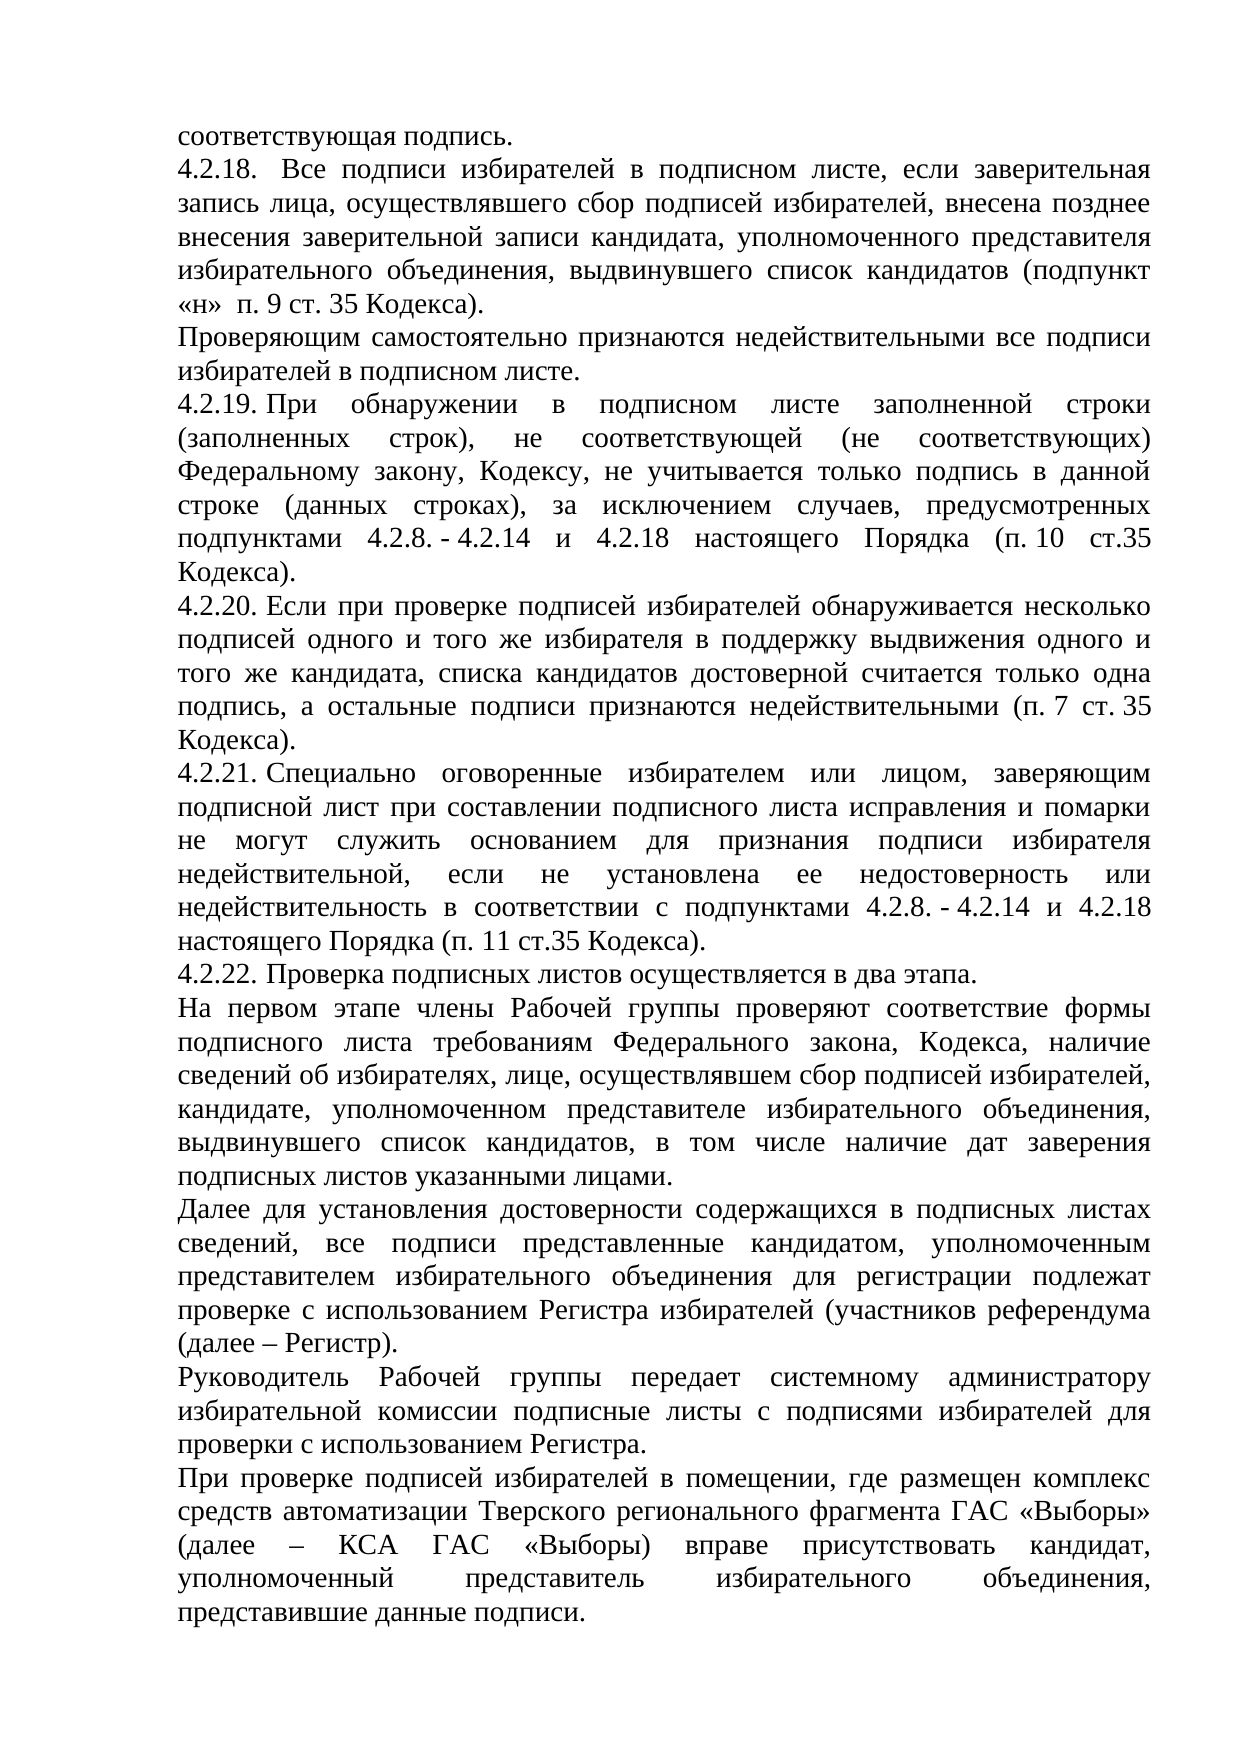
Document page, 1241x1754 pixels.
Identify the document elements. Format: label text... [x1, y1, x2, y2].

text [177, 118, 1152, 152]
list Специально оговоренные избирателем или лицом, заверяющим подписной лист при составлении подписного листа исправления и помарки не могут служить основанием для признания подписи избирателя недействительной, если не установлена ее недостоверность или недействительность в соответствии с подпунктами 4.2.8. - 4.2.14 и 4.2.18 настоящего Порядка (п. 11 ст.35 Кодекса). [177, 755, 1152, 957]
list Все подписи избирателей в подписном листе, если заверительная запись лица, осуществлявшего сбор подписей избирателей, внесена позднее внесения заверительной записи кандидата, уполномоченного представителя избирательного объединения, выдвинувшего список кандидатов (подпункт «н» п. 9 ст. 35 Кодекса). [177, 152, 1152, 319]
text Руководитель Рабочей группы передает системному администратору избирательной комиссии подписные листы с подписями избирателей для проверки с использованием Регистра. [177, 1359, 1152, 1460]
list Проверка подписных листов осуществляется в два этапа. [177, 957, 1152, 990]
text Проверяющим самостоятельно признаются недействительными все подписи избирателей в подписном листе. [177, 319, 1152, 386]
list При обнаружении в подписном листе заполненной строки (заполненных строк), не соответствующей (не соответствующих) Федеральному закону, Кодексу, не учитывается только подпись в данной строке (данных строках), за исключением случаев, предусмотренных подпунктами 4.2.8. - 4.2.14 и 4.2.18 настоящего Порядка (п. 10 ст.35 Кодекса). [177, 386, 1152, 588]
text При проверке подписей избирателей в помещении, где размещен комплекс средств автоматизации Тверского регионального фрагмента ГАС «Выборы» (далее – КСА ГАС «Выборы) вправе присутствовать кандидат, уполномоченный представитель избирательного объединения, представившие данные подписи. [177, 1460, 1152, 1627]
list Если при проверке подписей избирателей обнаруживается несколько подписей одного и того же избирателя в поддержку выдвижения одного и того же кандидата, списка кандидатов достоверной считается только одна подпись, а остальные подписи признаются недействительными (п. 7 ст. 35 Кодекса). [177, 588, 1152, 755]
text Далее для установления достоверности содержащихся в подписных листах сведений, все подписи представленные кандидатом, уполномоченным представителем избирательного объединения для регистрации подлежат проверке с использованием Регистра избирателей (участников референдума (далее – Регистр). [177, 1191, 1152, 1359]
text На первом этапе члены Рабочей группы проверяют соответствие формы подписного листа требованиям Федерального закона, Кодекса, наличие сведений об избирателях, лице, осуществлявшем сбор подписей избирателей, кандидате, уполномоченном представителе избирательного объединения, выдвинувшего список кандидатов, в том числе наличие дат заверения подписных листов указанными лицами. [177, 990, 1152, 1191]
